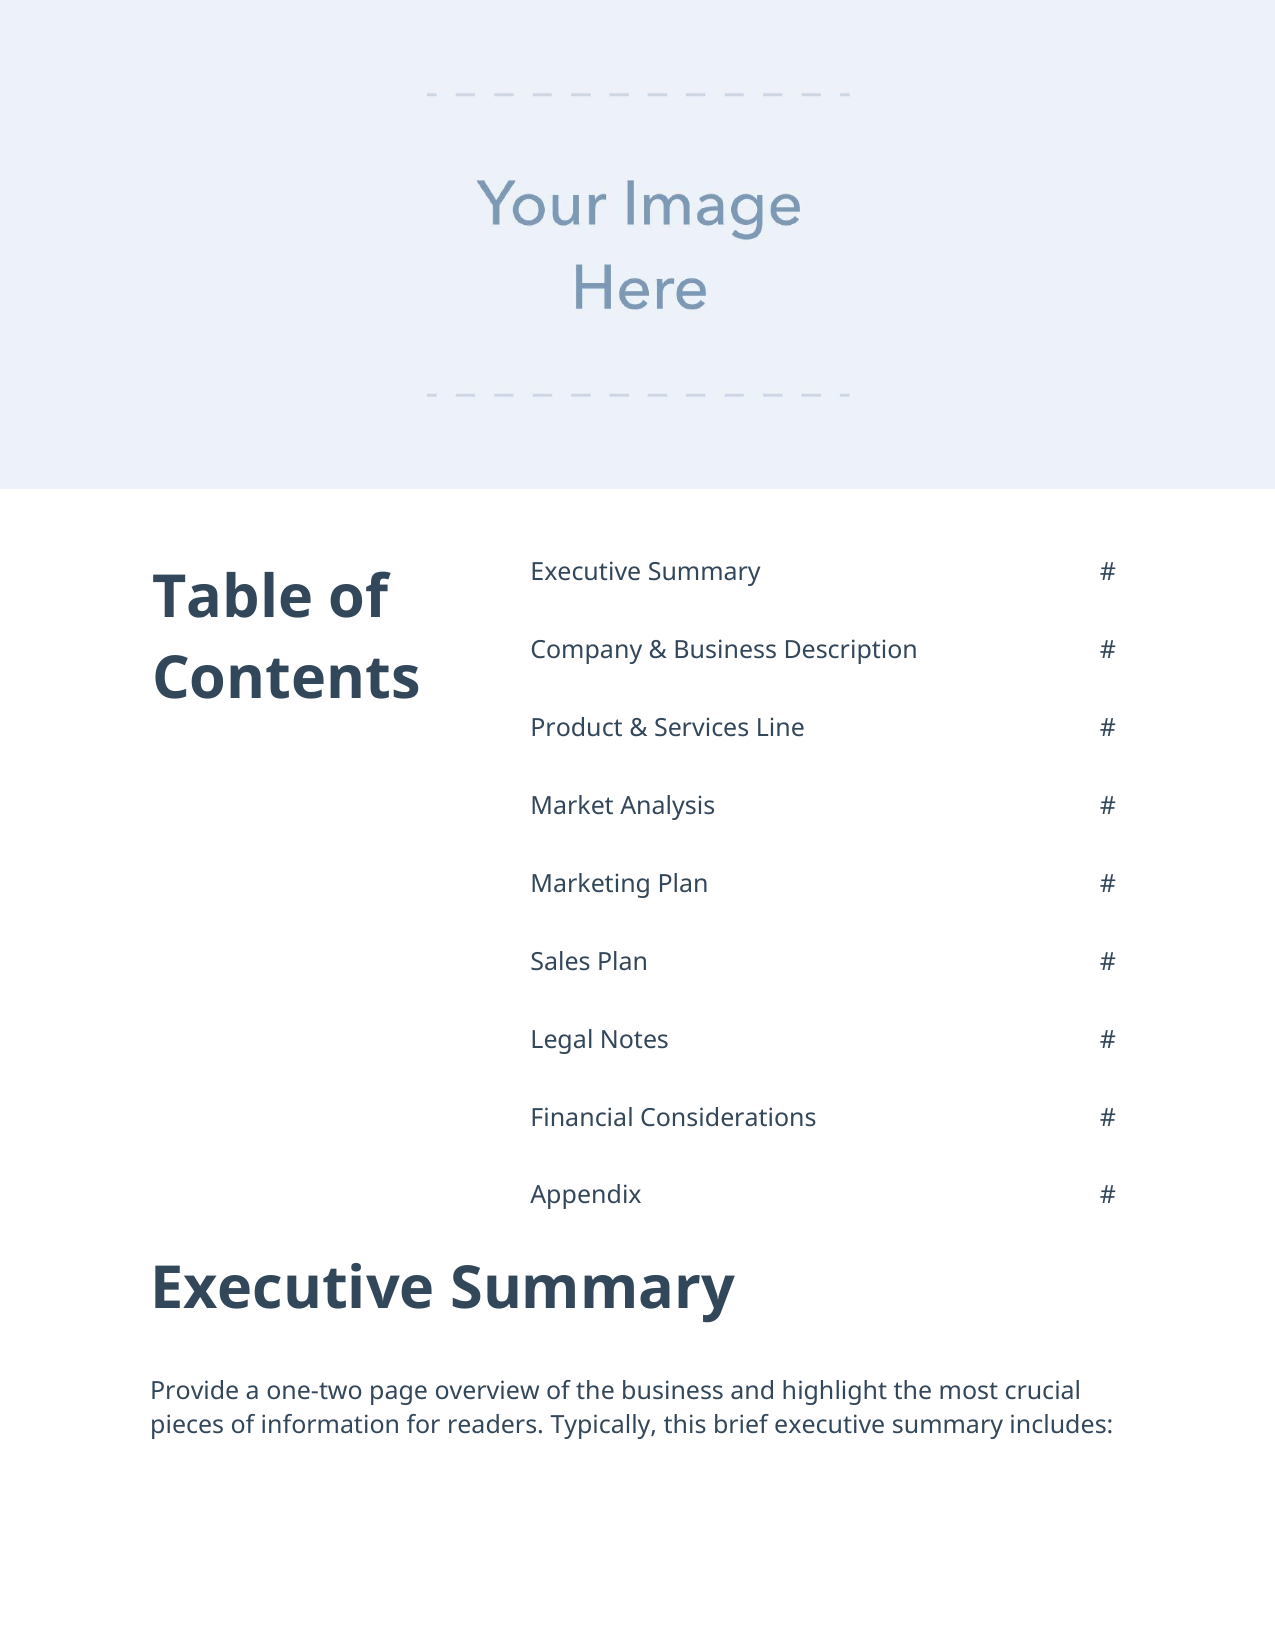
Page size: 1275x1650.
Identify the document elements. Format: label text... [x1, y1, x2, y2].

text Provide a one-two page overview of the business and highlight the most crucial pieces of information for readers. Typically, this brief executive summary includes: [150, 1372, 1125, 1441]
table_cell # [980, 1089, 1125, 1165]
table_cell # [980, 621, 1125, 697]
table_cell Company & Business Description [521, 621, 978, 697]
table_header # [980, 544, 1125, 619]
table_cell # [980, 777, 1125, 853]
table_cell Appendix [521, 1167, 978, 1243]
table_cell # [980, 855, 1125, 931]
table_cell Financial Considerations [521, 1089, 978, 1165]
table_header Table of Contents [152, 544, 519, 1243]
table_header Executive Summary [521, 544, 978, 619]
table_cell # [980, 699, 1125, 775]
table_cell Market Analysis [521, 777, 978, 853]
table_cell Marketing Plan [521, 855, 978, 931]
table_cell # [980, 1011, 1125, 1087]
table_cell Legal Notes [521, 1011, 978, 1087]
subtitle Executive Summary [150, 1245, 1125, 1326]
picture [0, 0, 1275, 489]
table_cell Product & Services Line [521, 699, 978, 775]
table_cell Sales Plan [521, 933, 978, 1009]
table_cell # [980, 933, 1125, 1009]
table_cell # [980, 1167, 1125, 1243]
